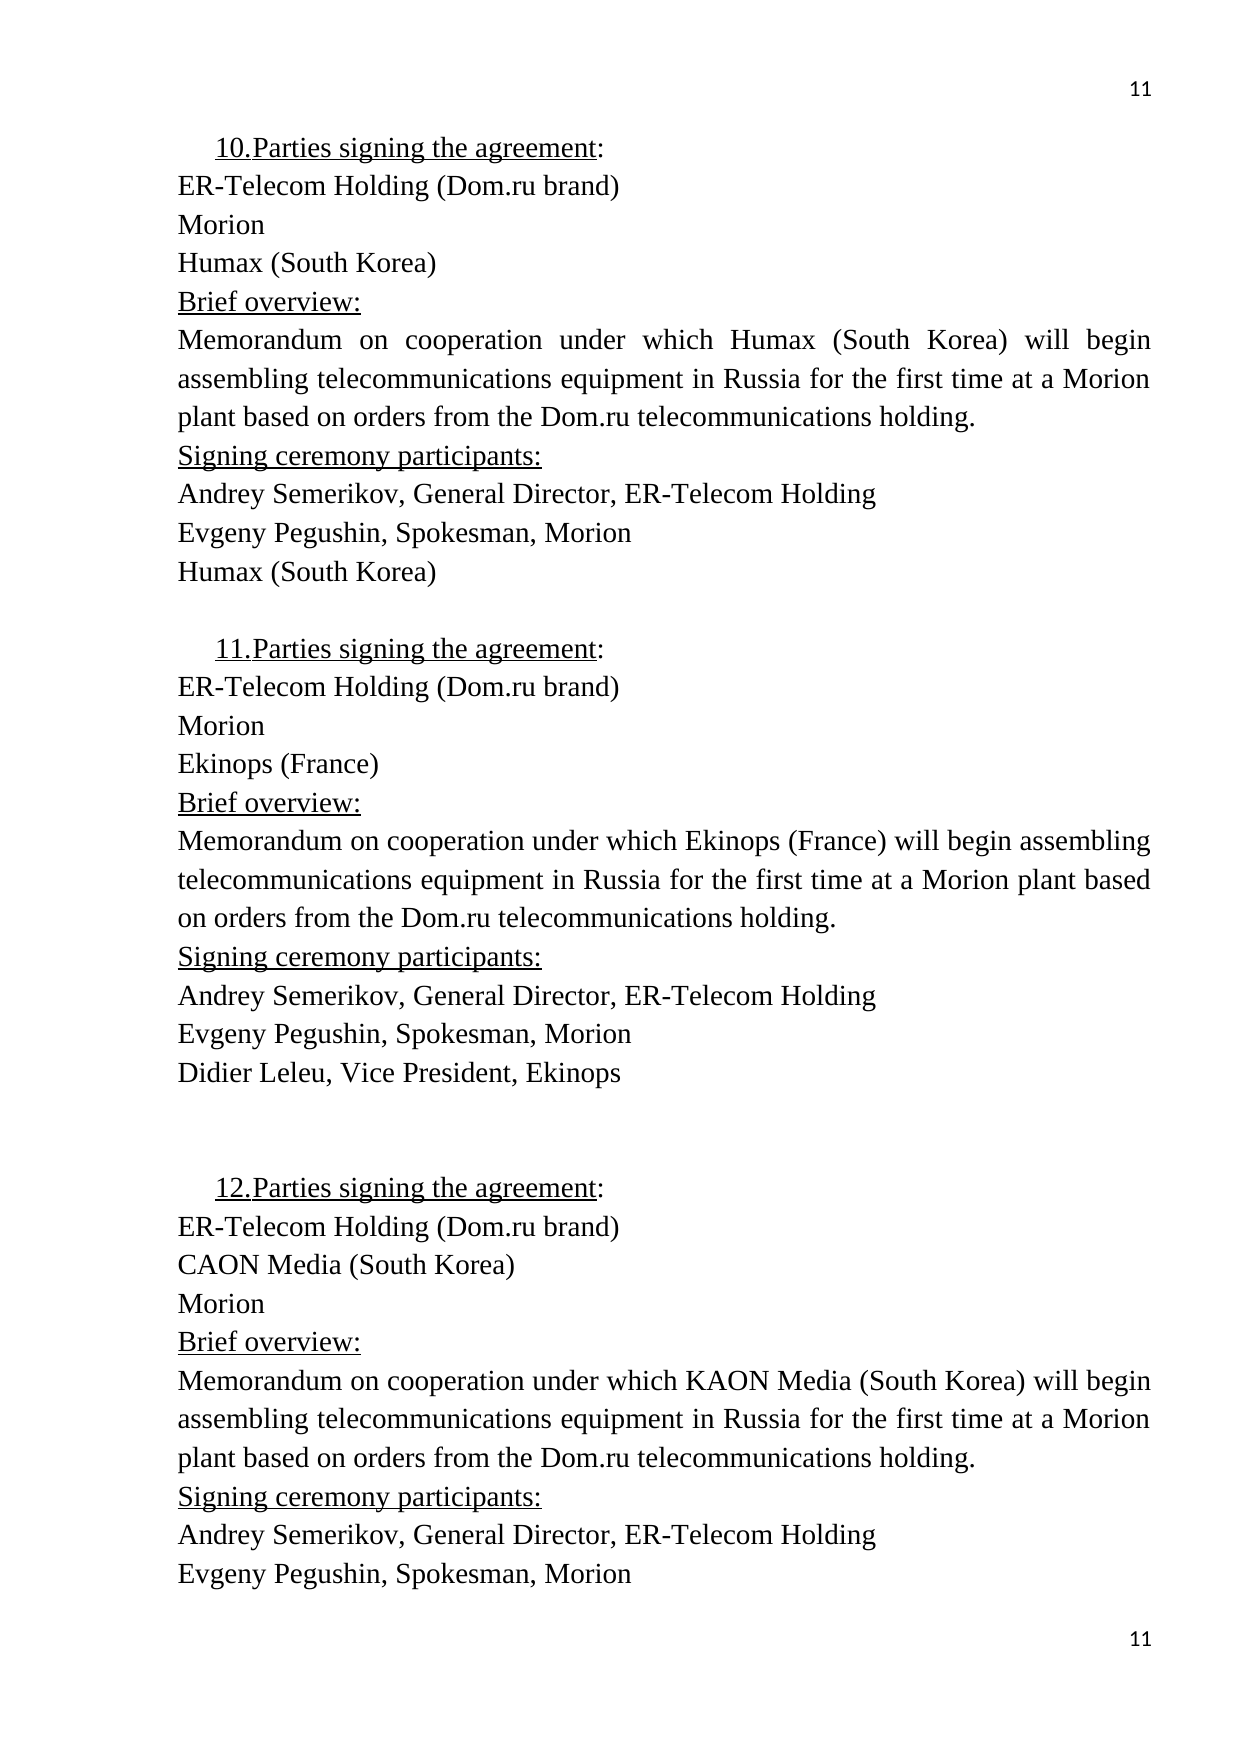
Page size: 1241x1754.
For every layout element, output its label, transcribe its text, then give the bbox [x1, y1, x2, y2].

text Morion [177, 207, 1152, 240]
text Memorandum on cooperation under which Humax (South Korea) will begin assembling telecommunications equipment in Russia for the first time at a Morion plant based on orders from the Dom.ru telecommunications holding. [177, 322, 1152, 433]
text Brief overview: [177, 284, 1152, 317]
text ER-Telecom Holding (Dom.ru brand) [177, 669, 1152, 703]
text Humax (South Korea) [177, 245, 1152, 279]
text Signing ceremony participants: [177, 939, 1152, 973]
text Andrey Semerikov, General Director, ER-Telecom Holding [177, 477, 1152, 510]
text Signing ceremony participants: [177, 1479, 1152, 1512]
list Parties signing the agreement: [215, 130, 1152, 163]
list Parties signing the agreement: [215, 1170, 1152, 1204]
text Memorandum on cooperation under which KAON Media (South Korea) will begin assembling telecommunications equipment in Russia for the first time at a Morion plant based on orders from the Dom.ru telecommunications holding. [177, 1363, 1152, 1474]
text Andrey Semerikov, General Director, ER-Telecom Holding [177, 978, 1152, 1011]
text Morion [177, 1286, 1152, 1319]
text Andrey Semerikov, General Director, ER-Telecom Holding [177, 1517, 1152, 1551]
text Evgeny Pegushin, Spokesman, Morion [177, 1016, 1152, 1050]
text Signing ceremony participants: [177, 438, 1152, 472]
text CAON Media (South Korea) [177, 1247, 1152, 1281]
text ER-Telecom Holding (Dom.ru brand) [177, 168, 1152, 202]
text Morion [177, 708, 1152, 741]
list Parties signing the agreement: [215, 631, 1152, 664]
text Memorandum on cooperation under which Ekinops (France) will begin assembling telecommunications equipment in Russia for the first time at a Morion plant based on orders from the Dom.ru telecommunications holding. [177, 823, 1152, 934]
text Humax (South Korea) [177, 554, 1152, 587]
text Ekinops (France) [177, 746, 1152, 780]
text Didier Leleu, Vice President, Ekinops [177, 1055, 1152, 1088]
text Evgeny Pegushin, Spokesman, Morion [177, 1556, 1152, 1589]
text ER-Telecom Holding (Dom.ru brand) [177, 1209, 1152, 1242]
text Evgeny Pegushin, Spokesman, Morion [177, 515, 1152, 549]
text Brief overview: [177, 785, 1152, 818]
text Brief overview: [177, 1324, 1152, 1358]
